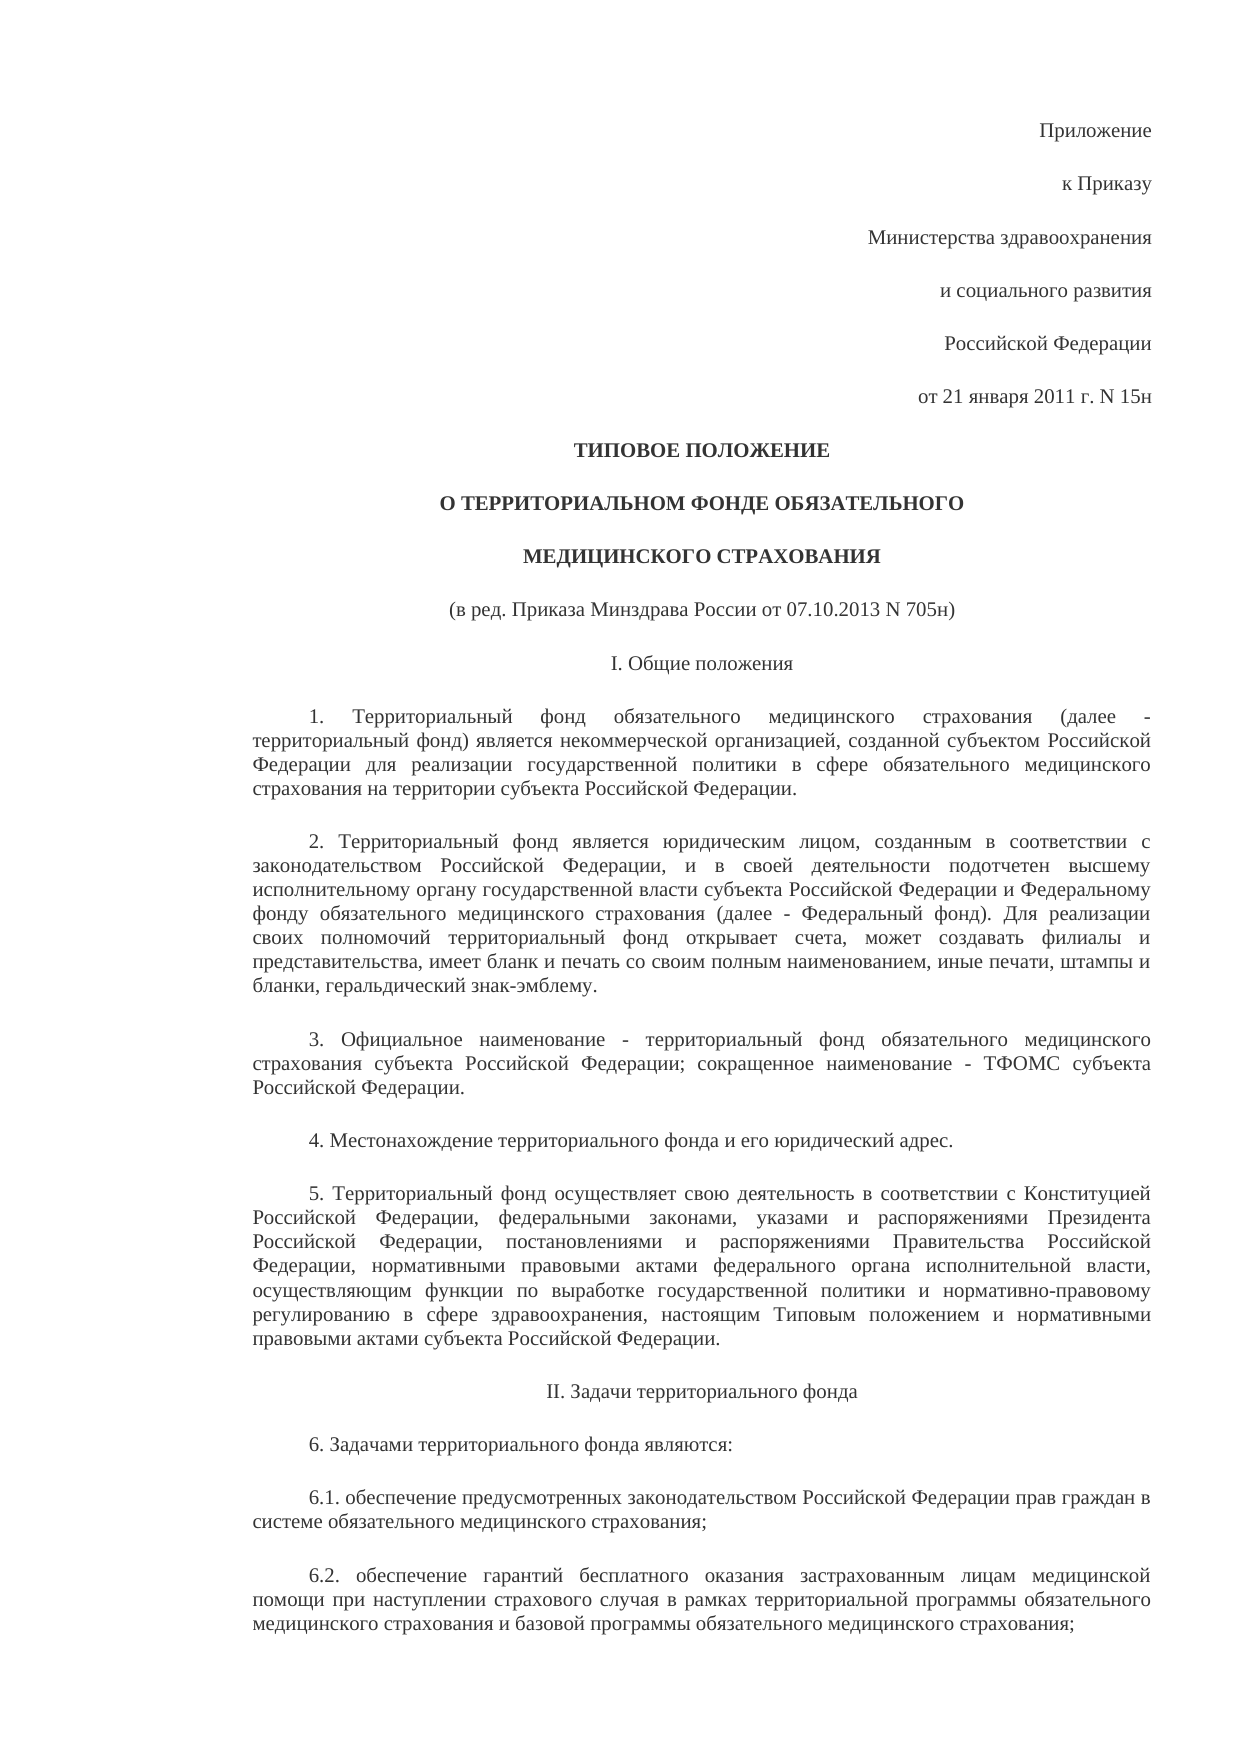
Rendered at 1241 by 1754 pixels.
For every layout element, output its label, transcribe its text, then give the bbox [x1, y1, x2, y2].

text 4. Местонахождение территориального фонда и его юридический адрес. [252, 1128, 1152, 1152]
text ТИПОВОЕ ПОЛОЖЕНИЕ [252, 437, 1152, 462]
text 6. Задачами территориального фонда являются: [252, 1432, 1152, 1456]
text 1. Территориальный фонд обязательного медицинского страхования (далее - территориальный фонд) является некоммерческой организацией, созданной субъектом Российской Федерации для реализации государственной политики в сфере обязательного медицинского страхования на территории субъекта Российской Федерации. [252, 704, 1152, 800]
text Приложение [252, 118, 1152, 142]
text 2. Территориальный фонд является юридическим лицом, созданным в соответствии с законодательством Российской Федерации, и в своей деятельности подотчетен высшему исполнительному органу государственной власти субъекта Российской Федерации и Федеральному фонду обязательного медицинского страхования (далее - Федеральный фонд). Для реализации своих полномочий территориальный фонд открывает счета, может создавать филиалы и представительства, имеет бланк и печать со своим полным наименованием, иные печати, штампы и бланки, геральдический знак-эмблему. [252, 829, 1152, 997]
text Министерства здравоохранения [252, 224, 1152, 249]
text МЕДИЦИНСКОГО СТРАХОВАНИЯ [252, 544, 1152, 568]
text 6.1. обеспечение предусмотренных законодательством Российской Федерации прав граждан в системе обязательного медицинского страхования; [252, 1485, 1152, 1533]
text от 21 января 2011 г. N 15н [252, 384, 1152, 408]
text и социального развития [252, 278, 1152, 302]
text I. Общие положения [252, 650, 1152, 674]
text Российской Федерации [252, 331, 1152, 355]
text 6.2. обеспечение гарантий бесплатного оказания застрахованным лицам медицинской помощи при наступлении страхового случая в рамках территориальной программы обязательного медицинского страхования и базовой программы обязательного медицинского страхования; [252, 1563, 1152, 1635]
text II. Задачи территориального фонда [252, 1379, 1152, 1403]
text 5. Территориальный фонд осуществляет свою деятельность в соответствии с Конституцией Российской Федерации, федеральными законами, указами и распоряжениями Президента Российской Федерации, постановлениями и распоряжениями Правительства Российской Федерации, нормативными правовыми актами федерального органа исполнительной власти, осуществляющим функции по выработке государственной политики и нормативно-правовому регулированию в сфере здравоохранения, настоящим Типовым положением и нормативными правовыми актами субъекта Российской Федерации. [252, 1181, 1152, 1350]
text 3. Официальное наименование - территориальный фонд обязательного медицинского страхования субъекта Российской Федерации; сокращенное наименование - ТФОМС субъекта Российской Федерации. [252, 1027, 1152, 1099]
text (в ред. Приказа Минздрава России от 07.10.2013 N 705н) [252, 597, 1152, 621]
text к Приказу [252, 171, 1152, 195]
text О ТЕРРИТОРИАЛЬНОМ ФОНДЕ ОБЯЗАТЕЛЬНОГО [252, 491, 1152, 515]
